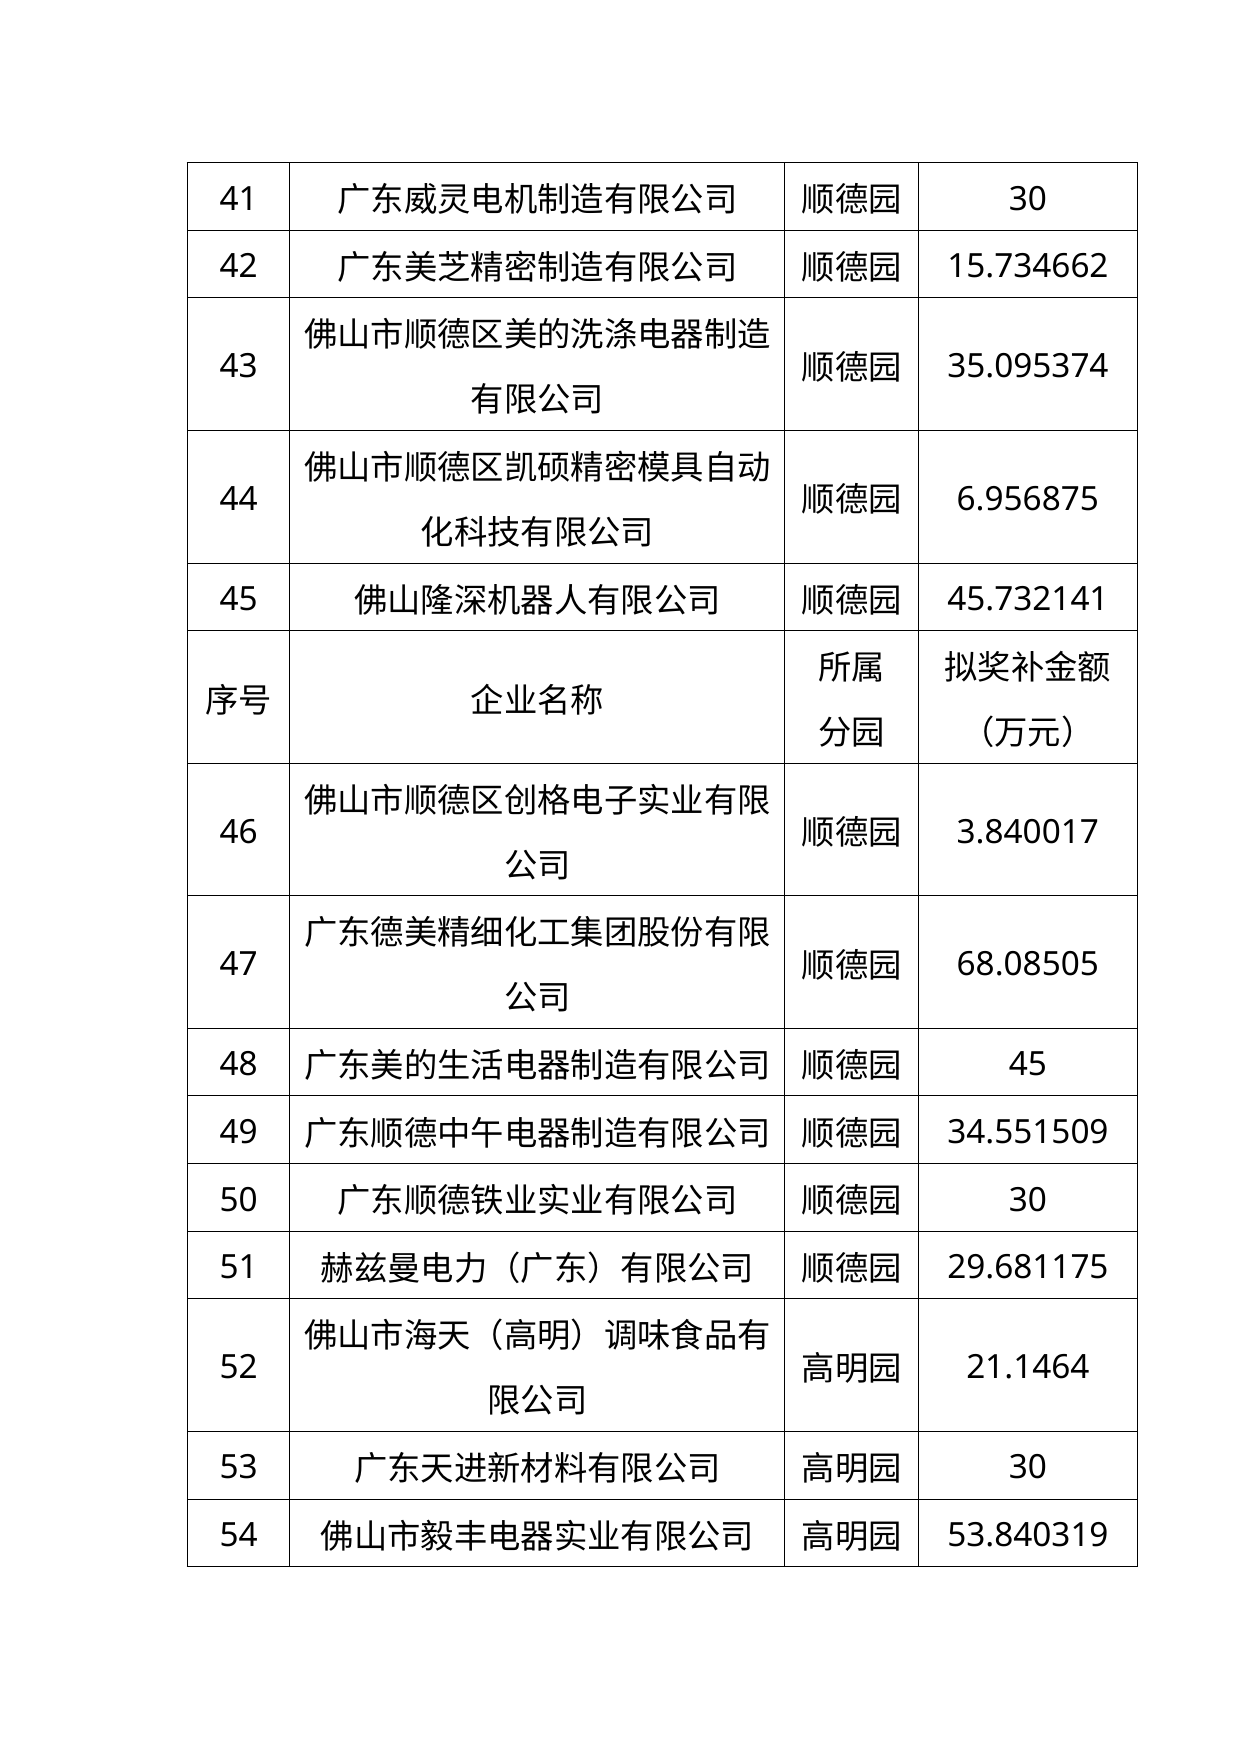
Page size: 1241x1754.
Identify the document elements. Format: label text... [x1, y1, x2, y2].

table_cell 42 [188, 231, 289, 297]
table_cell 45 [188, 564, 289, 630]
table_cell 顺德园 [785, 231, 918, 297]
table_cell 30 [919, 1164, 1137, 1231]
table_cell 49 [188, 1096, 289, 1163]
table_cell 21.1464 [919, 1299, 1137, 1431]
table_cell 佛山隆深机器人有限公司 [290, 564, 784, 630]
table_cell 顺德园 [785, 764, 918, 895]
table_cell 50 [188, 1164, 289, 1231]
table_cell 30 [919, 163, 1137, 229]
table_cell 29.681175 [919, 1232, 1137, 1298]
table_cell 广东顺德铁业实业有限公司 [290, 1164, 784, 1231]
table_cell 佛山市海天（高明）调味食品有限公司 [290, 1299, 784, 1431]
table_cell 47 [188, 896, 289, 1028]
table_cell 序号 [188, 631, 289, 763]
table_cell 广东威灵电机制造有限公司 [290, 163, 784, 229]
table_cell 43 [188, 298, 289, 430]
table_cell 高明园 [785, 1500, 918, 1566]
table_cell 顺德园 [785, 163, 918, 229]
table_cell 赫兹曼电力（广东）有限公司 [290, 1232, 784, 1298]
table_cell 53 [188, 1432, 289, 1498]
table_cell 顺德园 [785, 896, 918, 1028]
table_cell 拟奖补金额 （万元） [919, 631, 1137, 763]
table_cell 佛山市顺德区凯硕精密模具自动化科技有限公司 [290, 431, 784, 562]
table_cell 佛山市毅丰电器实业有限公司 [290, 1500, 784, 1566]
table_cell 顺德园 [785, 298, 918, 430]
table_cell 46 [188, 764, 289, 895]
table_cell 30 [919, 1432, 1137, 1498]
table_cell 3.840017 [919, 764, 1137, 895]
table_cell 45.732141 [919, 564, 1137, 630]
table_cell 顺德园 [785, 564, 918, 630]
table_cell 顺德园 [785, 1096, 918, 1163]
table_cell 45 [919, 1029, 1137, 1095]
table_cell 48 [188, 1029, 289, 1095]
table_cell 广东天进新材料有限公司 [290, 1432, 784, 1498]
table_cell 广东美芝精密制造有限公司 [290, 231, 784, 297]
table_cell 顺德园 [785, 1029, 918, 1095]
table_cell 41 [188, 163, 289, 229]
table_cell 15.734662 [919, 231, 1137, 297]
table_cell 51 [188, 1232, 289, 1298]
table_cell 6.956875 [919, 431, 1137, 562]
table_cell 53.840319 [919, 1500, 1137, 1566]
table_cell 高明园 [785, 1299, 918, 1431]
table_cell 广东顺德中午电器制造有限公司 [290, 1096, 784, 1163]
table_cell 52 [188, 1299, 289, 1431]
table_cell 34.551509 [919, 1096, 1137, 1163]
table_cell 54 [188, 1500, 289, 1566]
table_cell 广东美的生活电器制造有限公司 [290, 1029, 784, 1095]
table_cell 所属 分园 [785, 631, 918, 763]
table_cell 68.08505 [919, 896, 1137, 1028]
table_cell 顺德园 [785, 1232, 918, 1298]
table_cell 佛山市顺德区美的洗涤电器制造有限公司 [290, 298, 784, 430]
table_cell 佛山市顺德区创格电子实业有限公司 [290, 764, 784, 895]
table_cell 35.095374 [919, 298, 1137, 430]
table_cell 广东德美精细化工集团股份有限公司 [290, 896, 784, 1028]
table_cell 企业名称 [290, 631, 784, 763]
table_cell 顺德园 [785, 1164, 918, 1231]
table_cell 44 [188, 431, 289, 562]
table_cell 高明园 [785, 1432, 918, 1498]
table_cell 顺德园 [785, 431, 918, 562]
